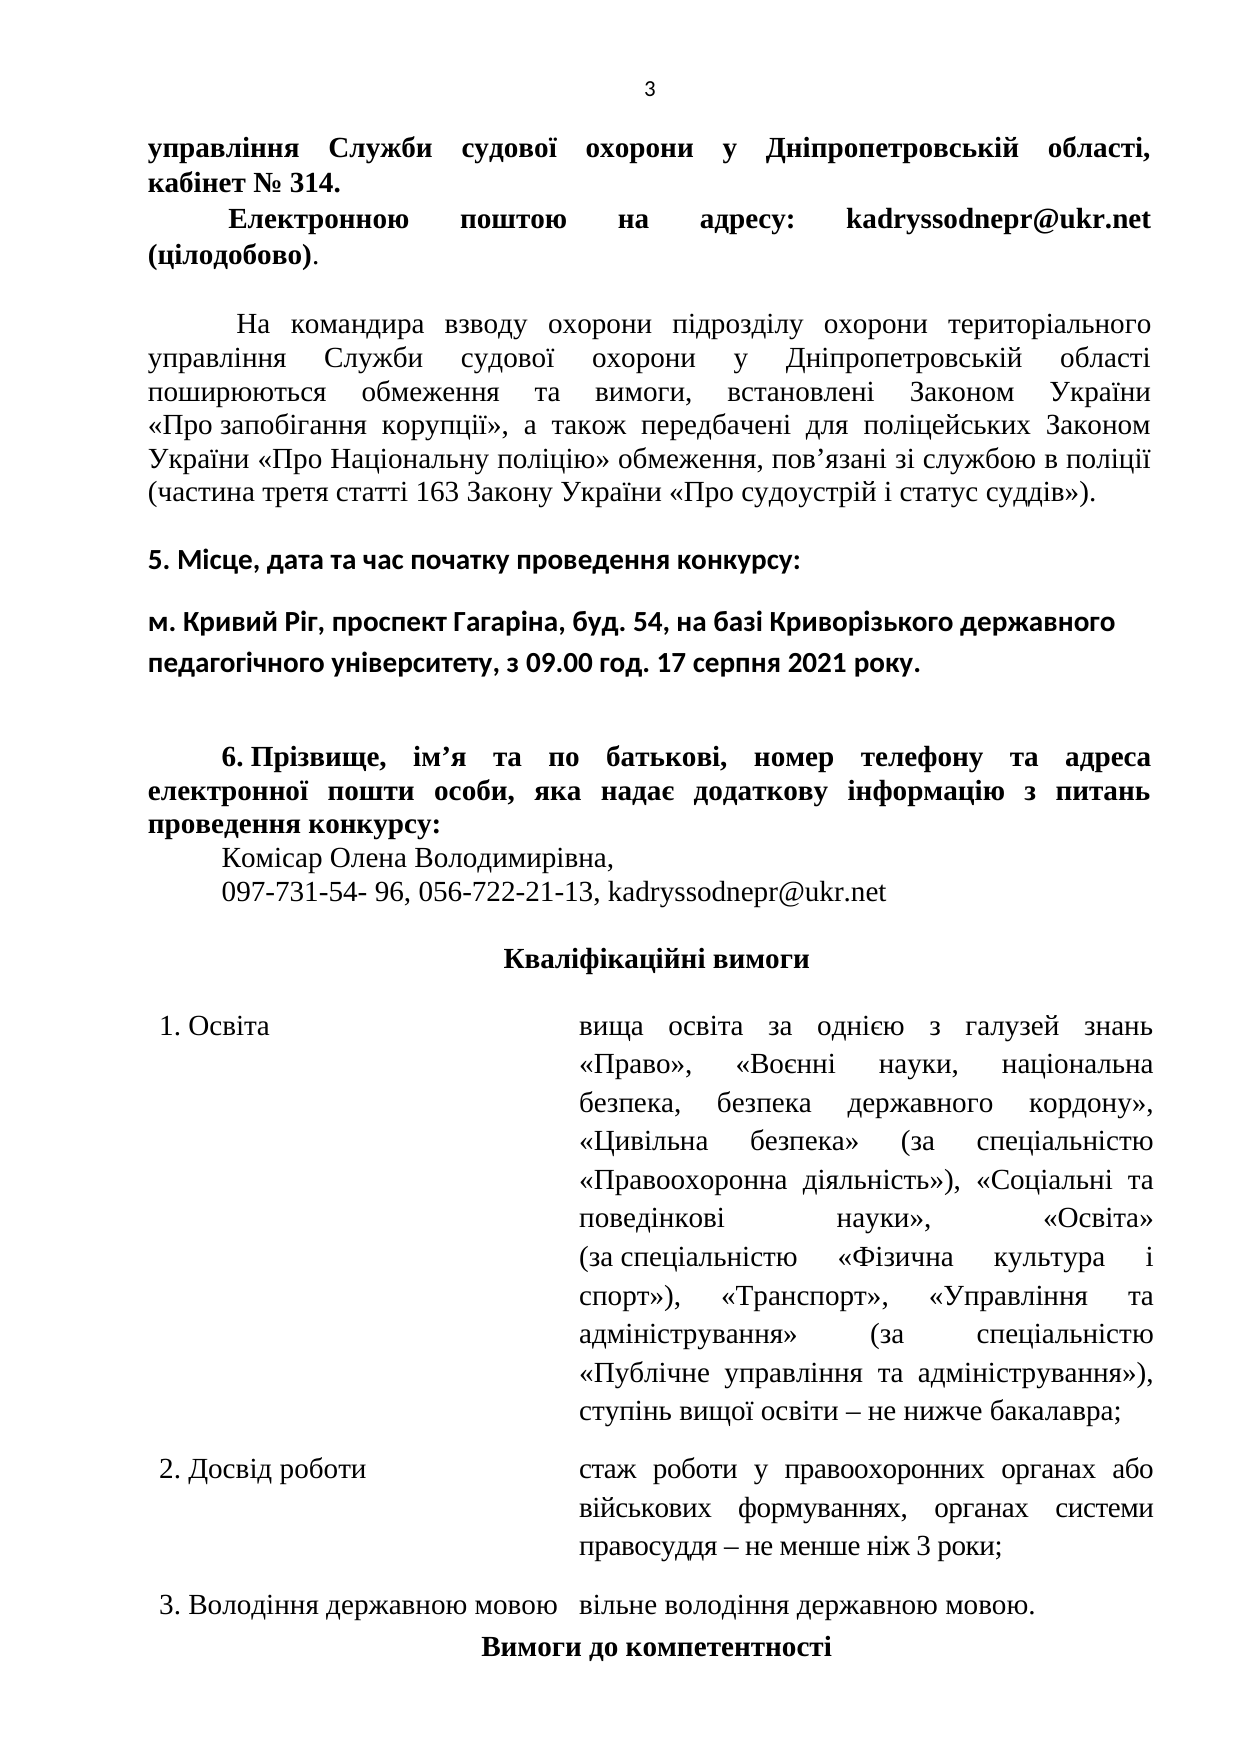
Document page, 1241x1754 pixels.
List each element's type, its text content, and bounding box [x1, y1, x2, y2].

table_header Кваліфікаційні вимоги [148, 941, 1165, 1008]
text Комісар Олена Володимирівна, [148, 840, 1152, 874]
text 097-731-54- 96, 056-722-21-13, kadryssodnepr@ukr.net [148, 874, 1152, 907]
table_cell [148, 1629, 1165, 1665]
table_cell 1. Освіта [148, 1008, 568, 1451]
table_cell стаж роботи у правоохоронних органах або військових формуваннях, органах системи правосуддя – не менше ніж 3 роки; [568, 1451, 1165, 1587]
text Електронною поштою на адресу: kadryssodnepr@ukr.net (цілодобово). [148, 201, 1152, 271]
text 6. Прізвище, ім’я та по батькові, номер телефону та адреса електронної пошти особи, яка надає додаткову інформацію з питань проведення конкурсу: [148, 739, 1152, 840]
table_cell вища освіта за однією з галузей знань «Право», «Воєнні науки, національна безпека, безпека державного кордону», «Цивільна безпека» (за спеціальністю «Правоохоронна діяльність»), «Соціальні та поведінкові науки», «Освіта» (за спеціальністю «Фізична культура і спорт»), «Транспорт», «Управління та адміністрування» (за спеціальністю «Публічне управління та адміністрування»), ступінь вищої освіти – не нижче бакалавра; [568, 1008, 1165, 1451]
table_cell вільне володіння державною мовою. [568, 1587, 1165, 1629]
table_cell 3. Володіння державною мовою [148, 1587, 568, 1629]
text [148, 130, 1152, 199]
text На командира взводу охорони підрозділу охорони територіального управління Служби судової охорони у Дніпропетровській області поширюються обмеження та вимоги, встановлені Законом України «Про запобігання корупції», а також передбачені для поліцейських Законом України «Про Національну поліцію» обмеження, пов’язані зі службою в поліції (частина третя статті 163 Закону України «Про судоустрій і статус суддів»). [148, 307, 1152, 508]
table_cell 2. Досвід роботи [148, 1451, 568, 1587]
